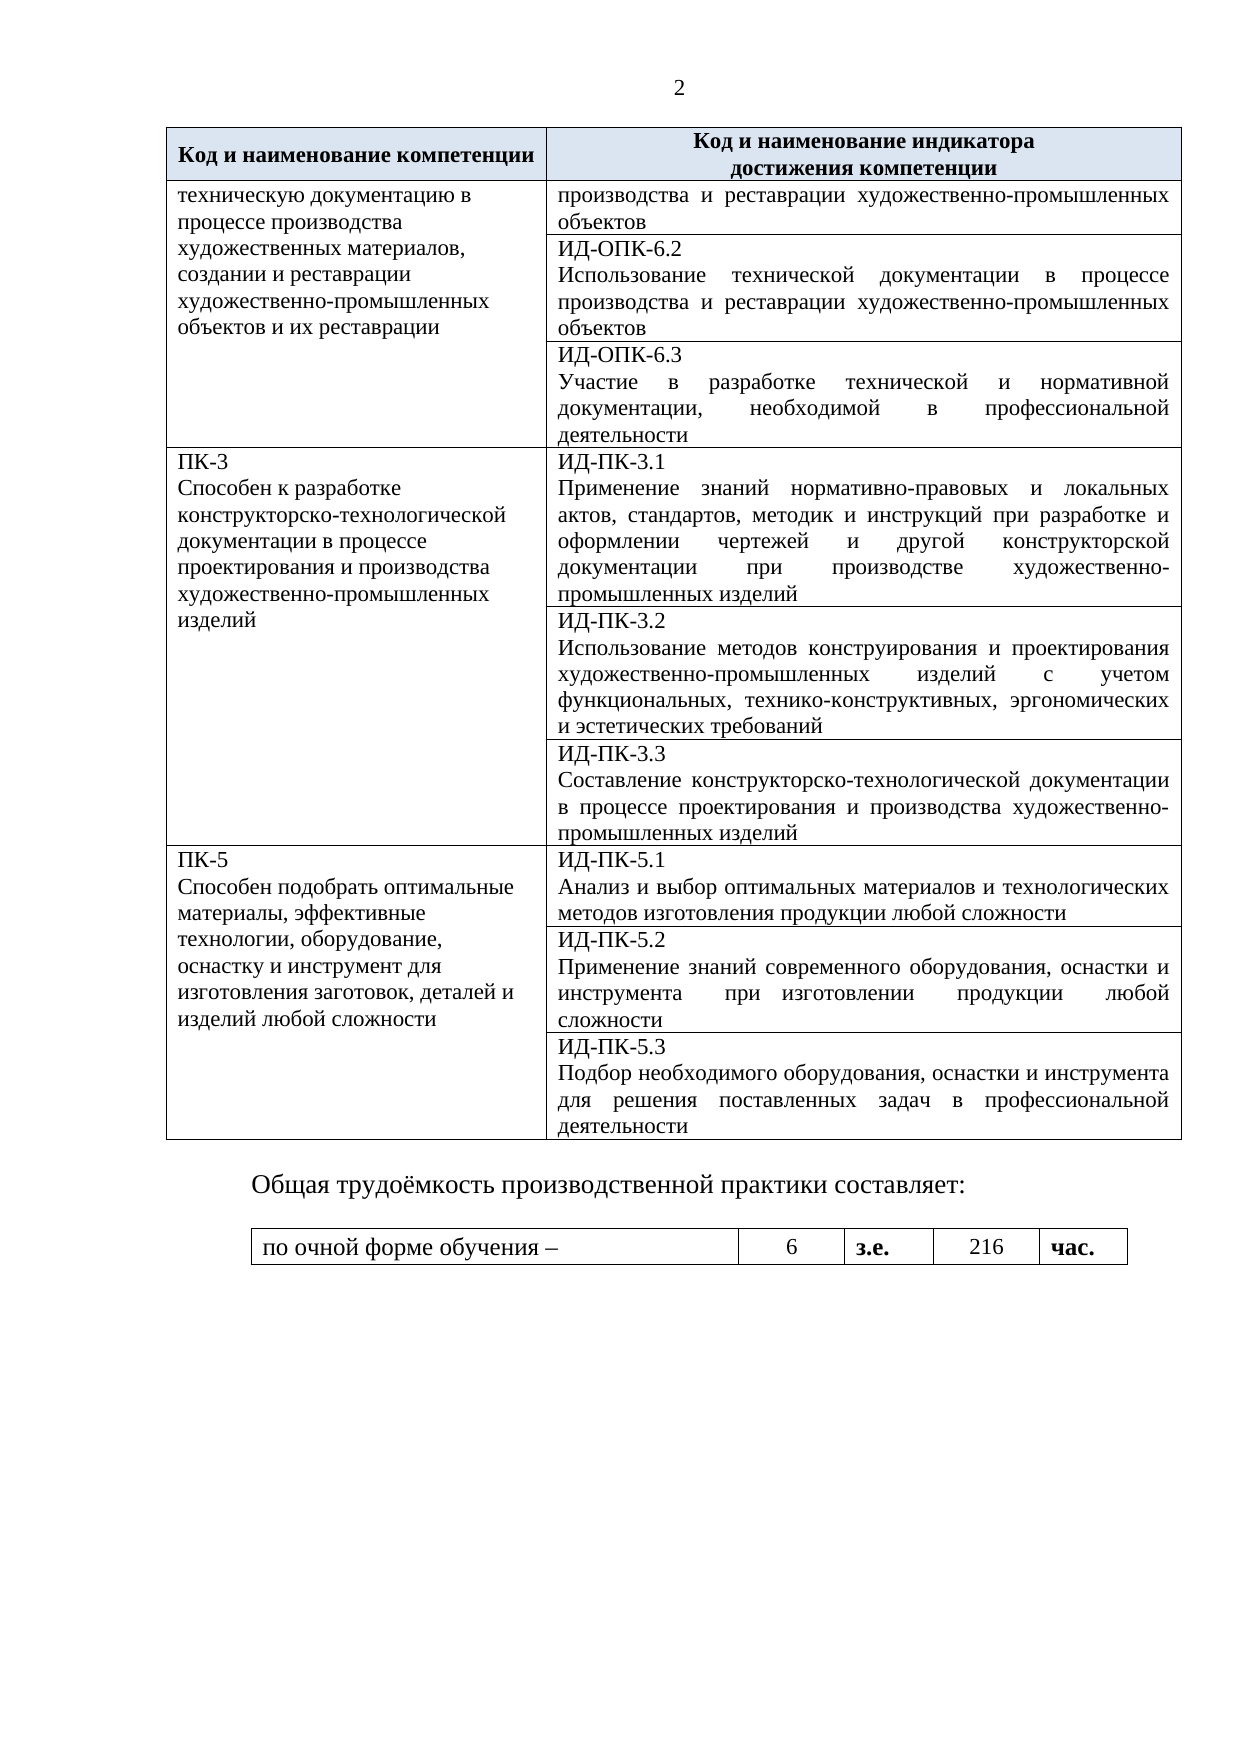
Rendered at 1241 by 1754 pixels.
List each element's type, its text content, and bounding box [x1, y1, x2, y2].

table_cell ИД-ОПК-6.2 Использование технической документации в процессе производства и реставрации художественно-промышленных объектов [547, 235, 1181, 341]
table_cell ИД-ПК-3.1 Применение знаний нормативно-правовых и локальных актов, стандартов, методик и инструкций при разработке и оформлении чертежей и другой конструкторской документации при производстве художественно-промышленных изделий [547, 448, 1181, 606]
table_header з.е. [845, 1229, 933, 1263]
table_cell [547, 181, 1181, 234]
table_cell ИД-ПК-3.3 Составление конструкторско-технологической документации в процессе проектирования и производства художественно-промышленных изделий [547, 740, 1181, 845]
table_header час. [1040, 1229, 1127, 1263]
table_cell ПК-5 Способен подобрать оптимальные материалы, эффективные технологии, оборудование, оснастку и инструмент для изготовления заготовок, деталей и изделий любой сложности [167, 846, 546, 1138]
table_header 6 [739, 1229, 844, 1263]
table_cell ИД-ПК-5.1 Анализ и выбор оптимальных материалов и технологических методов изготовления продукции любой сложности [547, 846, 1181, 926]
table_header 216 [934, 1229, 1039, 1263]
table_header Код и наименование компетенции [167, 128, 546, 180]
list Общая трудоёмкость производственной практики составляет: [177, 1168, 1181, 1199]
table_cell ИД-ПК-3.2 Использование методов конструирования и проектирования художественно-промышленных изделий с учетом функциональных, технико-конструктивных, эргономических и эстетических требований [547, 607, 1181, 739]
table_header по очной форме обучения – [252, 1229, 738, 1263]
table_cell ИД-ПК-5.3 Подбор необходимого оборудования, оснастки и инструмента для решения поставленных задач в профессиональной деятельности [547, 1033, 1181, 1138]
table_header Код и наименование индикатора достижения компетенции [547, 128, 1181, 180]
table_cell ИД-ПК-5.2 Применение знаний современного оборудования, оснастки и инструмента при изготовлении продукции любой сложности [547, 927, 1181, 1032]
table_cell ИД-ОПК-6.3 Участие в разработке технической и нормативной документации, необходимой в профессиональной деятельности [547, 342, 1181, 447]
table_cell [167, 181, 546, 447]
table_cell ПК-3 Способен к разработке конструкторско-технологической документации в процессе проектирования и производства художественно-промышленных изделий [167, 448, 546, 845]
